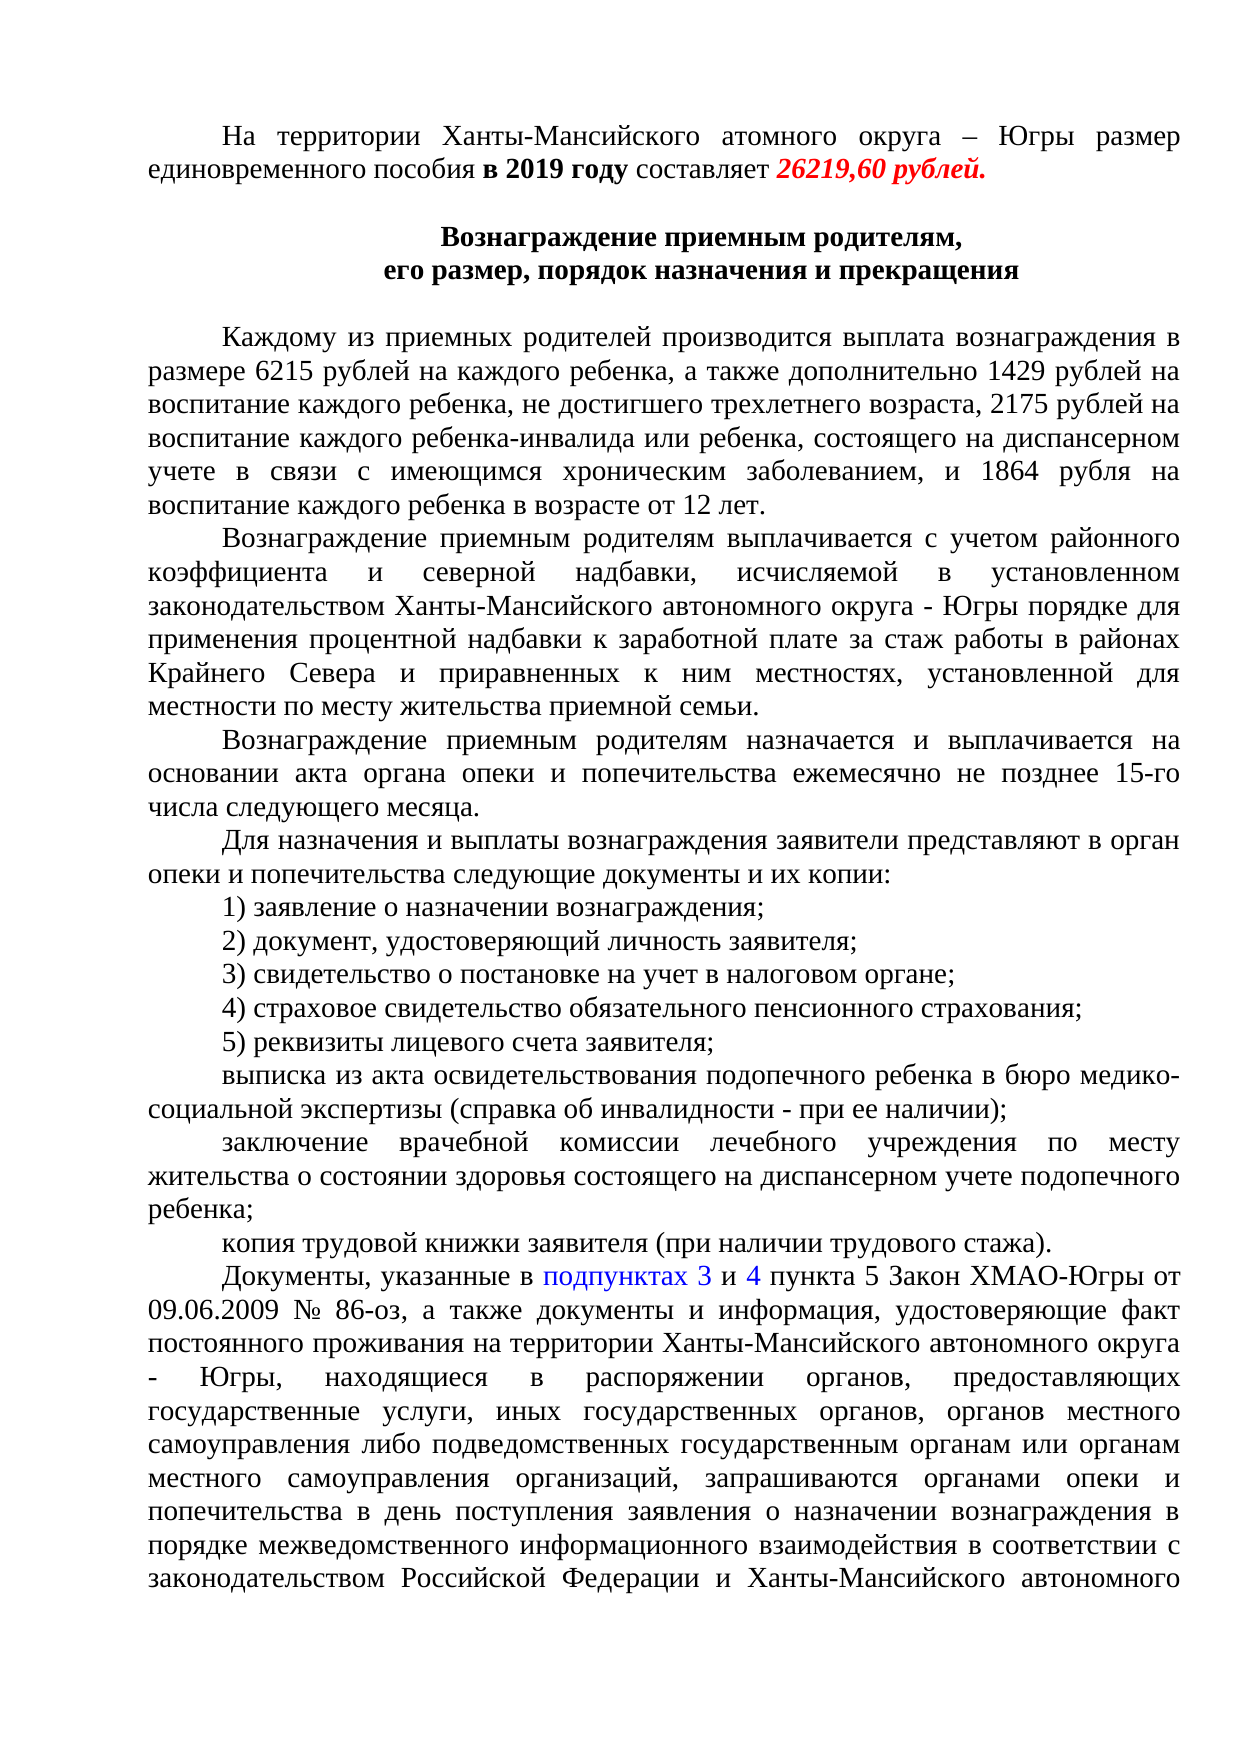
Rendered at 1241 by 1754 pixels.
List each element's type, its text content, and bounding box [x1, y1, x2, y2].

text копия трудовой книжки заявителя (при наличии трудового стажа). [148, 1225, 1181, 1258]
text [148, 1258, 1181, 1594]
text 5) реквизиты лицевого счета заявителя; [148, 1024, 1181, 1057]
text заключение врачебной комиссии лечебного учреждения по месту жительства о состоянии здоровья состоящего на диспансерном учете подопечного ребенка; [148, 1124, 1181, 1225]
text Вознаграждение приемным родителям выплачивается с учетом районного коэффициента и северной надбавки, исчисляемой в установленном законодательством Ханты-Мансийского автономного округа - Югры порядке для применения процентной надбавки к заработной плате за стаж работы в районах Крайнего Севера и приравненных к ним местностях, установленной для местности по месту жительства приемной семьи. [148, 521, 1181, 722]
text Вознаграждение приемным родителям, [148, 219, 1181, 252]
text Для назначения и выплаты вознаграждения заявители представляют в орган опеки и попечительства следующие документы и их копии: [148, 822, 1181, 889]
text 3) свидетельство о постановке на учет в налоговом органе; [148, 957, 1181, 990]
text 1) заявление о назначении вознаграждения; [148, 889, 1181, 923]
text Каждому из приемных родителей производится выплата вознаграждения в размере 6215 рублей на каждого ребенка, а также дополнительно 1429 рублей на воспитание каждого ребенка, не достигшего трехлетнего возраста, 2175 рублей на воспитание каждого ребенка-инвалида или ребенка, состоящего на диспансерном учете в связи с имеющимся хроническим заболеванием, и 1864 рубля на воспитание каждого ребенка в возрасте от 12 лет. [148, 319, 1181, 521]
text 4) страховое свидетельство обязательного пенсионного страхования; [148, 990, 1181, 1024]
text На территории Ханты-Мансийского атомного округа – Югры размер единовременного пособия в 2019 году составляет 26219,60 рублей. [148, 118, 1181, 185]
text его размер, порядок назначения и прекращения [148, 252, 1181, 286]
text 2) документ, удостоверяющий личность заявителя; [148, 923, 1181, 957]
text Вознаграждение приемным родителям назначается и выплачивается на основании акта органа опеки и попечительства ежемесячно не позднее 15-го числа следующего месяца. [148, 722, 1181, 822]
text выписка из акта освидетельствования подопечного ребенка в бюро медико-социальной экспертизы (справка об инвалидности - при ее наличии); [148, 1057, 1181, 1124]
